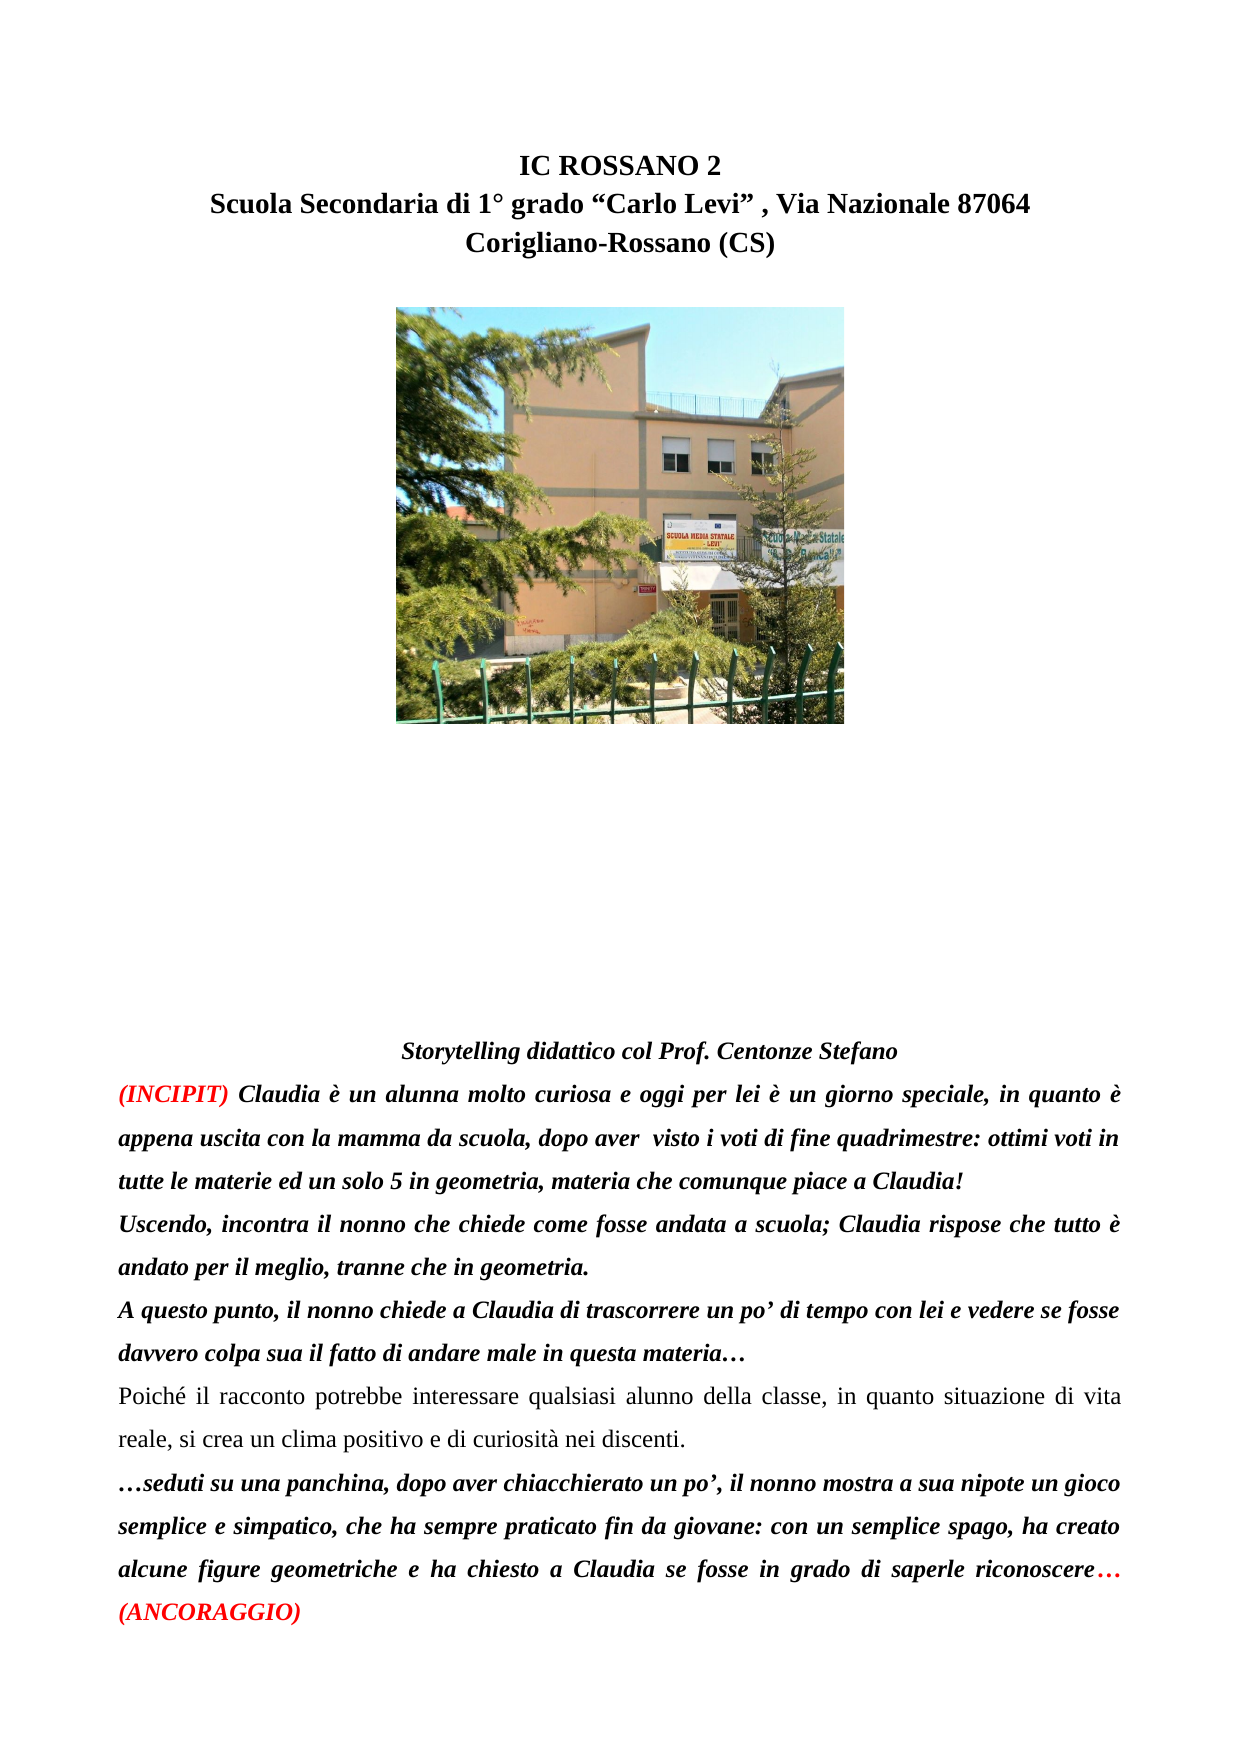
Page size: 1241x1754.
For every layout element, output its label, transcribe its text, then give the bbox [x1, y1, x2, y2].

text …seduti su una panchina, dopo aver chiacchierato un po’, il nonno mostra a sua nipote un gioco semplice e simpatico, che ha sempre praticato fin da giovane: con un semplice spago, ha creato alcune figure geometriche e ha chiesto a Claudia se fosse in grado di saperle riconoscere…(ANCORAGGIO) [118, 1468, 1122, 1626]
text A questo punto, il nonno chiede a Claudia di trascorrere un po’ di tempo con lei e vedere se fosse davvero colpa sua il fatto di andare male in questa materia… [118, 1295, 1122, 1367]
text Uscendo, incontra il nonno che chiede come fosse andata a scuola; Claudia rispose che tutto è andato per il meglio, tranne che in geometria. [118, 1209, 1122, 1281]
text (INCIPIT) Claudia è un alunna molto curiosa e oggi per lei è un giorno speciale, in quanto è appena uscita con la mamma da scuola, dopo aver visto i voti di fine quadrimestre: ottimi voti in tutte le materie ed un solo 5 in geometria, materia che comunque piace a Claudia! [118, 1079, 1122, 1194]
text IC ROSSANO 2 [118, 148, 1122, 181]
text Scuola Secondaria di 1° grado “Carlo Levi” , Via Nazionale 87064 [118, 186, 1122, 220]
text Poiché il racconto potrebbe interessare qualsiasi alunno della classe, in quanto situazione di vita reale, si crea un clima positivo e di curiosità nei discenti. [118, 1381, 1122, 1453]
text Storytelling didattico col Prof. Centonze Stefano [177, 1036, 1122, 1065]
picture [396, 307, 845, 724]
text Corigliano-Rossano (CS) [118, 225, 1122, 258]
